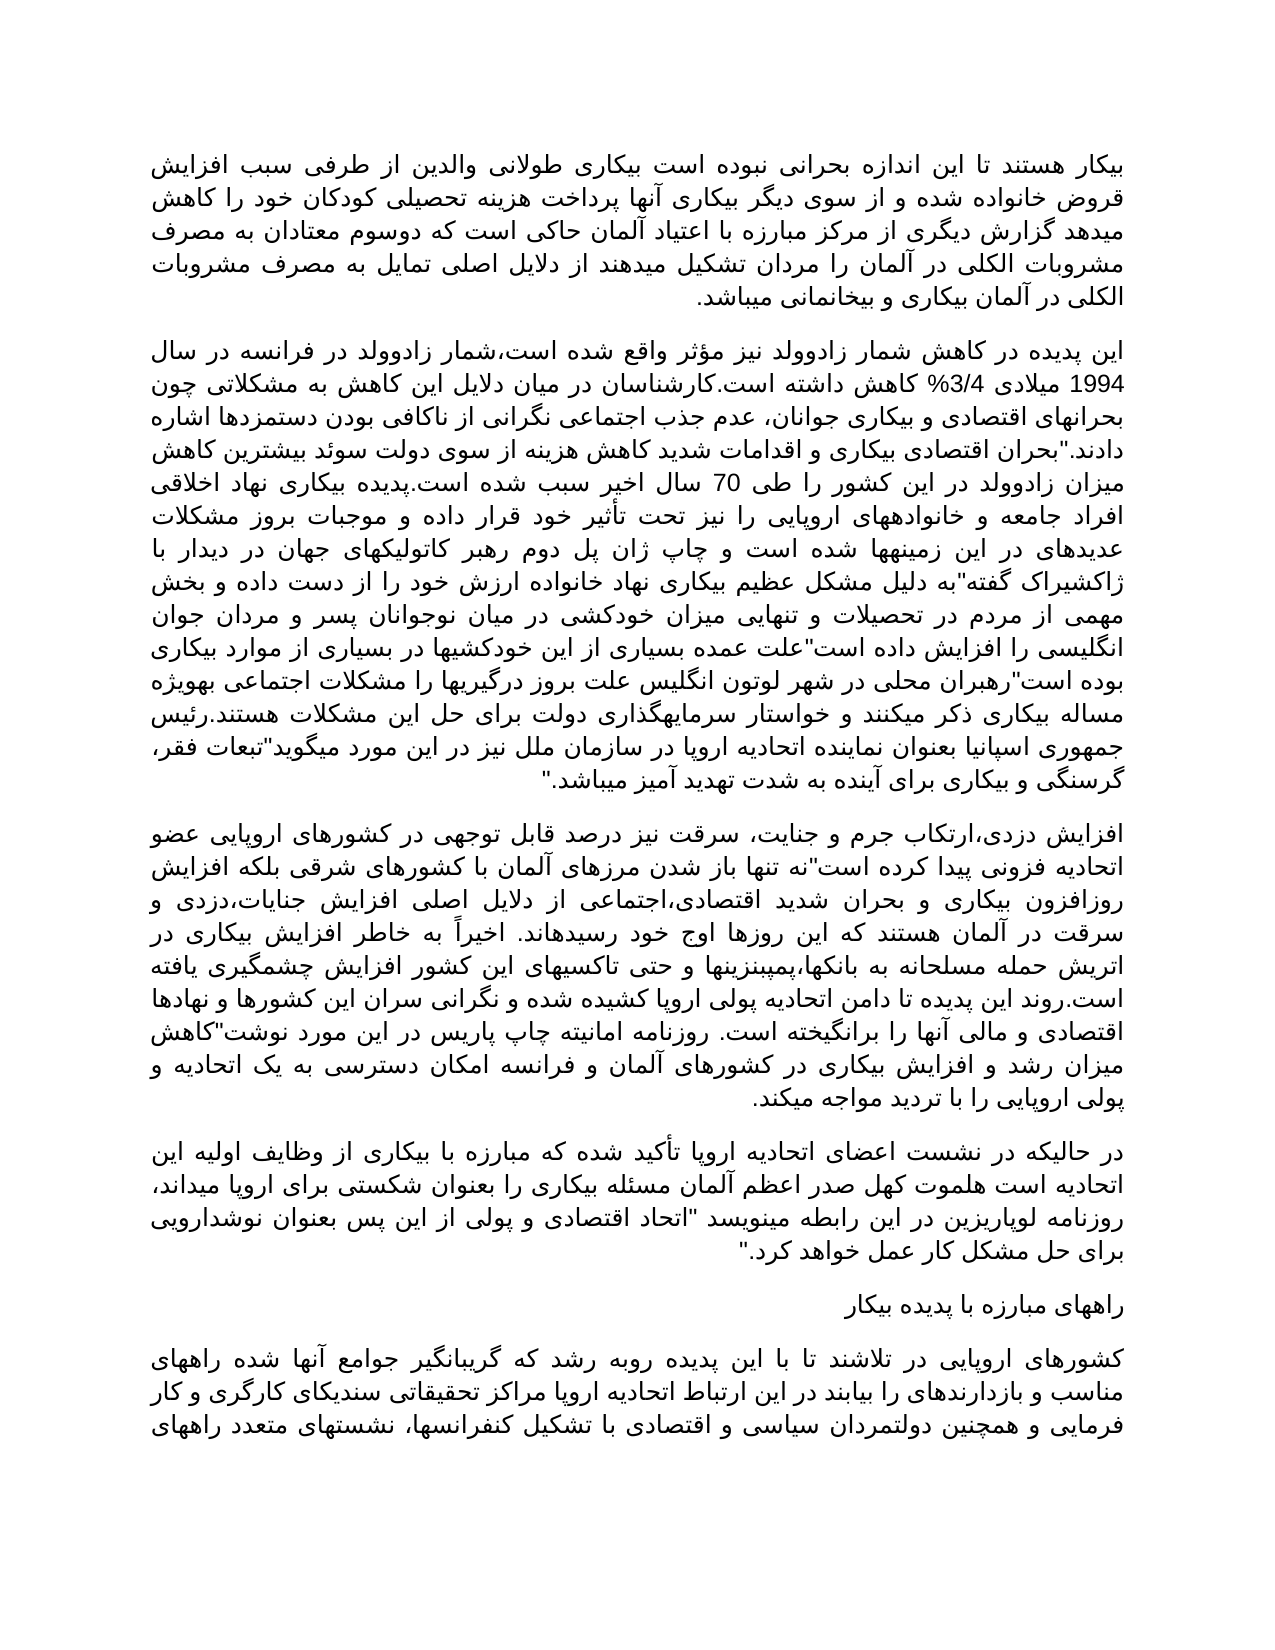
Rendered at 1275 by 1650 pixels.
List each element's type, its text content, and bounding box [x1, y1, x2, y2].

text در حالی‏که در نشست اعضای اتحادیه‏ اروپا تأکید شده که مبارزه با بیکاری از وظایف اولیه این اتحادیه است هلموت‏ کهل صدر اعظم آلمان مسئله بیکاری را بعنوان شکستی برای اروپا میداند، روزنامه لوپاریزین در این رابطه مینویسد "اتحاد اقتصادی و پولی از این پس بعنوان‏ نوش‏دارویی برای حل مشکل کار عمل‏ خواهد کرد." [150, 1137, 1125, 1265]
text این پدیده در کاهش شمار زادوولد نیز مؤثر واقع شده است،شمار زادوولد در فرانسه در سال 1994 میلادی 3/4% کاهش داشته است.کارشناسان در میان‏ دلایل این کاهش به مشکلاتی چون‏ بحرانهای اقتصادی و بیکاری جوانان، عدم جذب اجتماعی نگرانی از ناکافی‏ بودن دستمزدها اشاره دادند."بحران‏ اقتصادی بیکاری و اقدامات شدید کاهش‏ هزینه از سوی دولت سوئد بیشترین‏ کاهش میزان زادوولد در این کشور را طی‏ 70 سال اخیر سبب شده است.پدیده‏ بیکاری نهاد اخلاقی افراد جامعه‏ و خانواده‏های اروپایی را نیز تحت تأثیر خود قرار داده و موجبات بروز مشکلات‏ عدیده‏ای در این زمینه‏ها شده است و چاپ‏ ژان پل دوم رهبر کاتولیکهای جهان در دیدار با ژاک‏شیراک گفته‏"به دلیل مشکل‏ عظیم بیکاری نهاد خانواده ارزش خود را از دست داده و بخش مهمی از مردم در تحصیلات و تنهایی میزان خودکشی‏ در میان نوجوانان پسر و مردان جوان‏ انگلیسی را افزایش داده است‏"علت عمده‏ بسیاری از این خودکشیها در بسیاری از موارد بیکاری بوده است‏"رهبران محلی‏ در شهر لوتون انگلیس علت بروز درگیریها را مشکلات اجتماعی به‏ویژه مساله‏ بیکاری ذکر میکنند و خواستار سرمایه‏گذاری دولت برای حل این‏ مشکلات هستند.رئیس جمهوری اسپانیا بعنوان نماینده اتحادیه اروپا در سازمان‏ ملل نیز در این مورد میگوید"تبعات فقر، گرسنگی و بیکاری برای آینده به شدت‏ تهدید آمیز میباشد." [150, 336, 1125, 794]
text راههای مبارزه با پدیده‏ بیکار [150, 1290, 1125, 1319]
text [150, 1344, 1125, 1439]
text افزایش دزدی،ارتکاب جرم و جنایت، سرقت نیز درصد قابل توجهی در کشورهای اروپایی عضو اتحادیه فزونی‏ پیدا کرده است‏"نه تنها باز شدن مرزهای‏ آلمان با کشورهای شرقی بلکه افزایش‏ روزافزون بیکاری و بحران شدید اقتصادی،اجتماعی از دلایل اصلی‏ افزایش جنایات،دزدی و سرقت در آلمان‏ هستند که این روزها اوج خود رسیده‏اند. اخیراً به خاطر افزایش بیکاری در اتریش‏ حمله مسلحانه به بانکها،پمپ‏بنزینها و حتی تاکسیهای این کشور افزایش‏ چشمگیری یافته است.روند این پدیده تا دامن اتحادیه پولی اروپا کشیده شده‏ و نگرانی سران این کشورها و نهادها اقتصادی و مالی آنها را برانگیخته است. روزنامه امانیته چاپ پاریس در این مورد نوشت‏"کاهش میزان رشد و افزایش‏ بیکاری در کشورهای آلمان و فرانسه‏ امکان دسترسی به یک اتحادیه و پولی‏ اروپایی را با تردید مواجه میکند. [150, 819, 1125, 1112]
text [150, 150, 1125, 311]
